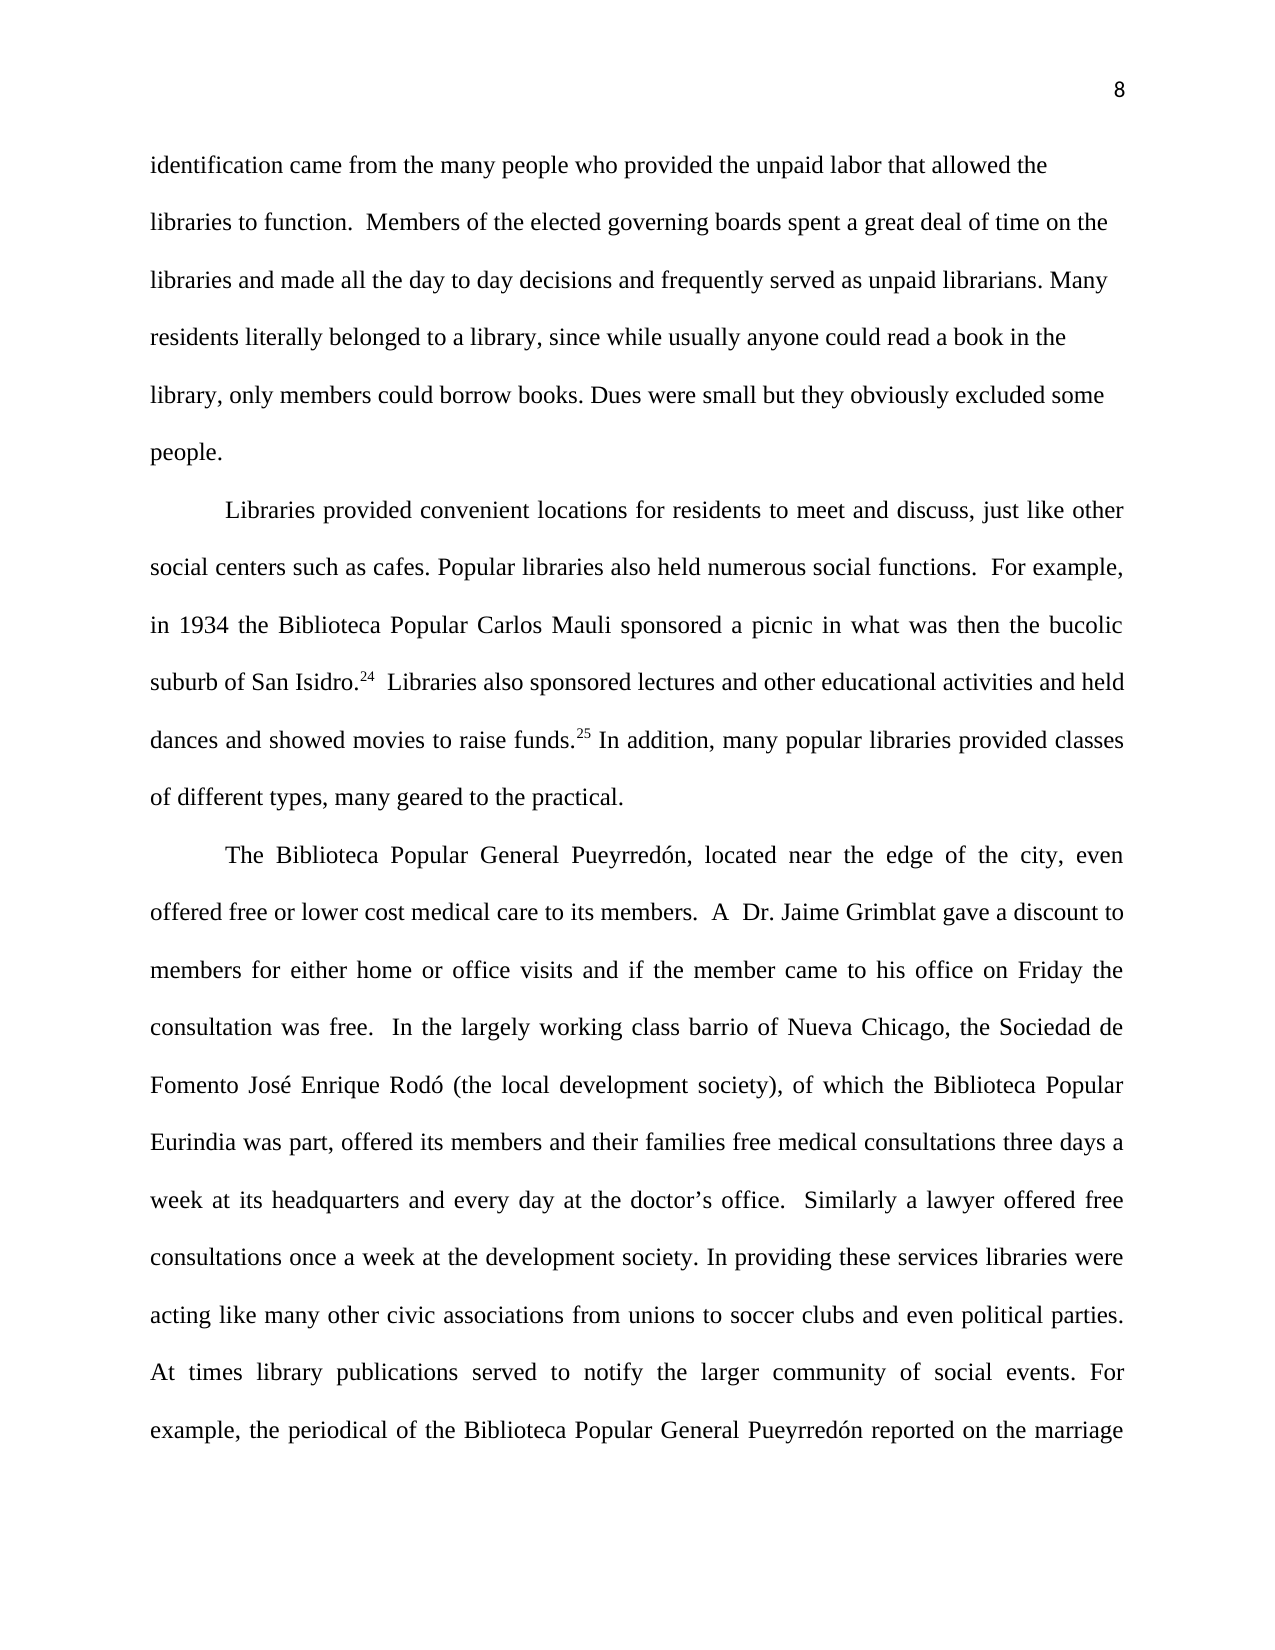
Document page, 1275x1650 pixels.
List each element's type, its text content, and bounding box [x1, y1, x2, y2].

text Libraries provided convenient locations for residents to meet and discuss, just like other social centers such as cafes. Popular libraries also held numerous social functions. For example, in 1934 the Biblioteca Popular Carlos Mauli sponsored a picnic in what was then the bucolic suburb of San Isidro. Libraries also sponsored lectures and other educational activities and held dances and showed movies to raise funds. In addition, many popular libraries provided classes of different types, many geared to the practical. [150, 495, 1125, 811]
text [150, 840, 1125, 1444]
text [150, 150, 1125, 466]
